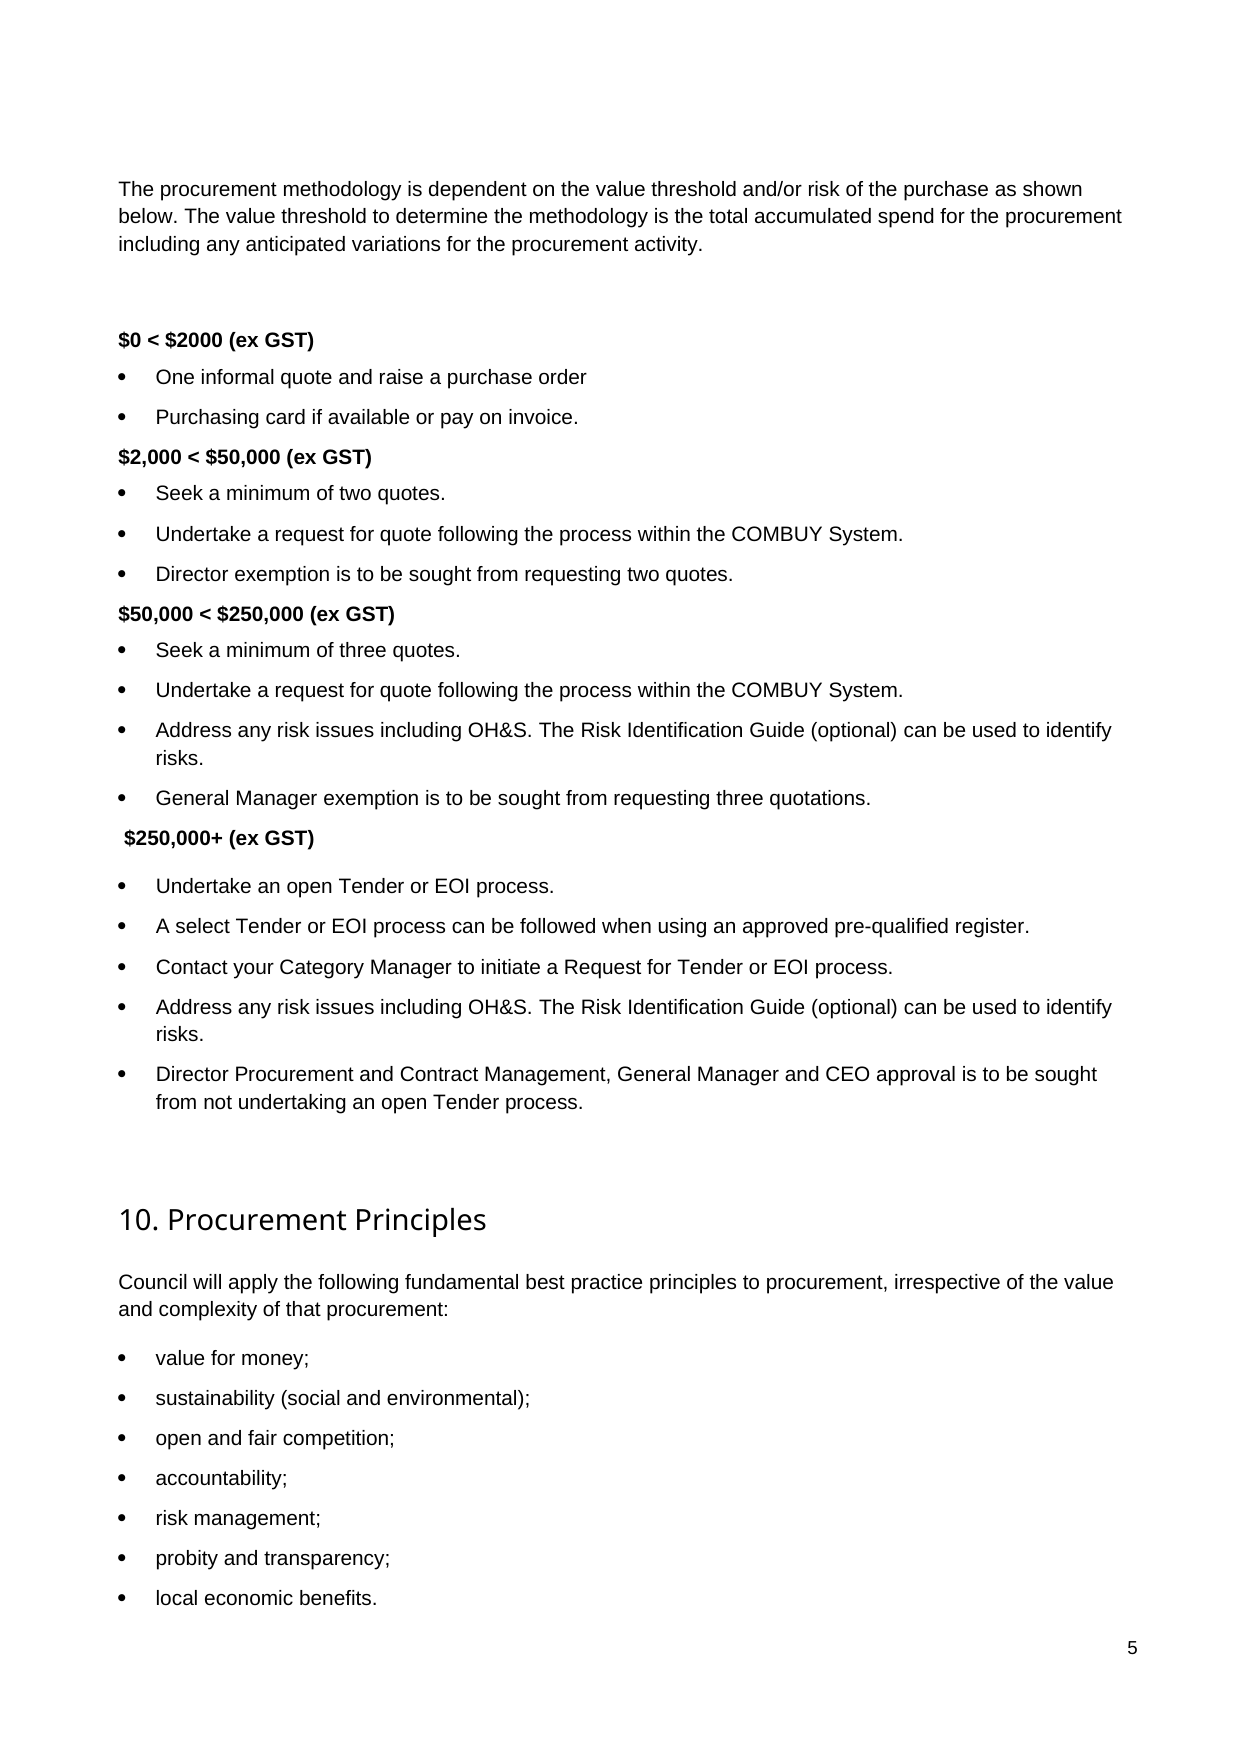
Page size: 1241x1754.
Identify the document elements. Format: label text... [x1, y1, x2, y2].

list Address any risk issues including OH&S. The Risk Identification Guide (optional) can be used to identify risks. [118, 718, 1137, 770]
text Council will apply the following fundamental best practice principles to procurement, irrespective of the value and complexity of that procurement: [118, 1269, 1137, 1321]
list value for money; [118, 1345, 1137, 1369]
text $0 < $2000 (ex GST) [118, 328, 1137, 352]
list probity and transparency; [118, 1546, 1137, 1570]
list Seek a minimum of two quotes. [118, 481, 1137, 505]
list Purchasing card if available or pay on invoice. [118, 405, 1137, 429]
text $2,000 < $50,000 (ex GST) [118, 445, 1137, 469]
list Seek a minimum of three quotes. [118, 638, 1137, 662]
text The procurement methodology is dependent on the value threshold and/or risk of the purchase as shown below. The value threshold to determine the methodology is the total accumulated spend for the procurement including any anticipated variations for the procurement activity. [118, 176, 1137, 255]
list Director Procurement and Contract Management, General Manager and CEO approval is to be sought from not undertaking an open Tender process. [118, 1062, 1137, 1114]
list One informal quote and raise a purchase order [118, 364, 1137, 389]
list A select Tender or EOI process can be followed when using an approved pre-qualified register. [118, 914, 1137, 938]
list sustainability (social and environmental); [118, 1386, 1137, 1409]
list Undertake an open Tender or EOI process. [118, 874, 1137, 898]
list accountability; [118, 1466, 1137, 1490]
subtitle 10. Procurement Principles [118, 1199, 1137, 1239]
list Director exemption is to be sought from requesting two quotes. [118, 561, 1137, 586]
list Address any risk issues including OH&S. The Risk Identification Guide (optional) can be used to identify risks. [118, 994, 1137, 1046]
text $50,000 < $250,000 (ex GST) [118, 602, 1137, 626]
list risk management; [118, 1506, 1137, 1530]
list Undertake a request for quote following the process within the COMBUY System. [118, 521, 1137, 545]
list local economic benefits. [118, 1586, 1137, 1610]
list open and fair competition; [118, 1426, 1137, 1450]
text $250,000+ (ex GST) [118, 826, 1137, 850]
list Undertake a request for quote following the process within the COMBUY System. [118, 678, 1137, 702]
list Contact your Category Manager to initiate a Request for Tender or EOI process. [118, 954, 1137, 978]
list General Manager exemption is to be sought from requesting three quotations. [118, 786, 1137, 810]
